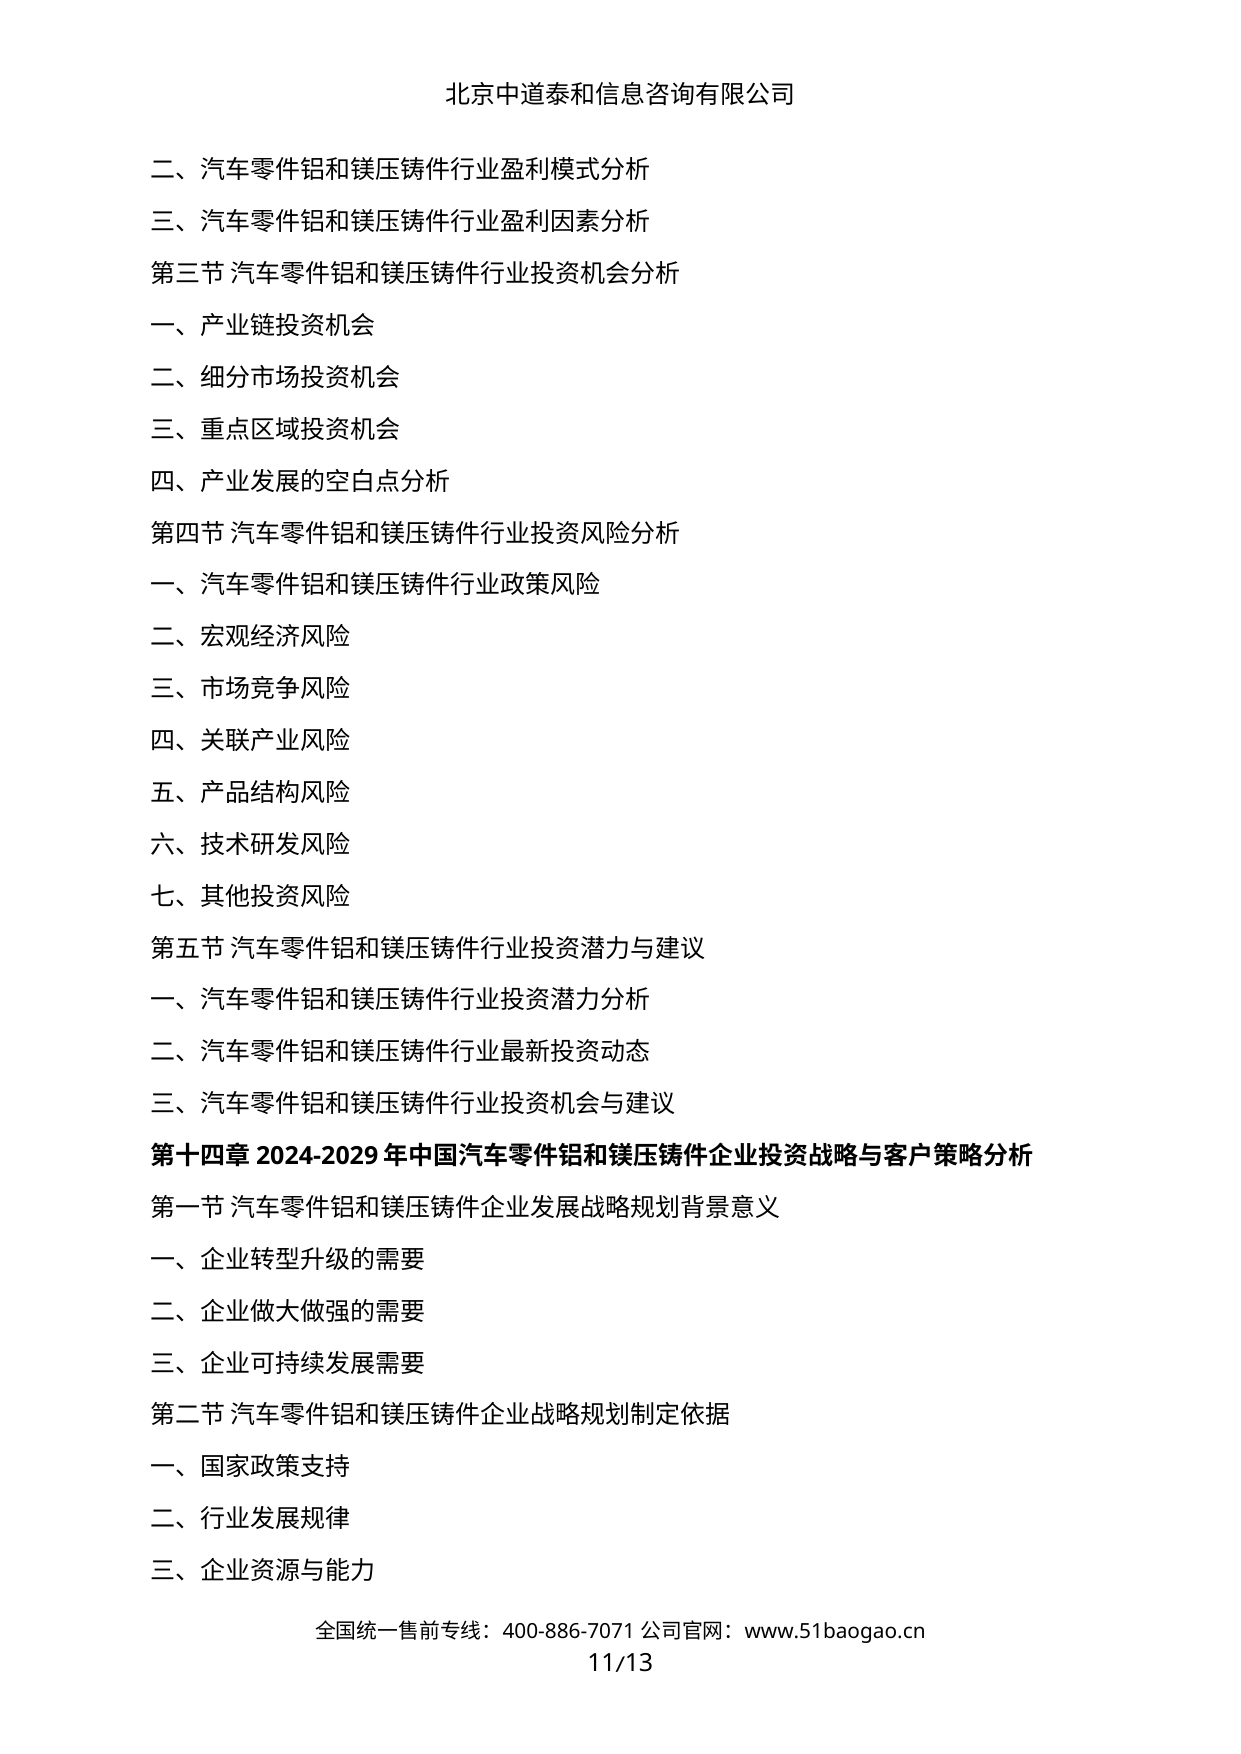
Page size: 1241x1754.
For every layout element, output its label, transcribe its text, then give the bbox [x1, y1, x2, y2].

text 第三节 汽车零件铝和镁压铸件行业投资机会分析 [150, 254, 1090, 290]
text 一、国家政策支持 [150, 1447, 1090, 1483]
text 三、汽车零件铝和镁压铸件行业盈利因素分析 [150, 202, 1090, 238]
text 二、行业发展规律 [150, 1499, 1090, 1535]
text 三、企业可持续发展需要 [150, 1343, 1090, 1379]
text 二、汽车零件铝和镁压铸件行业最新投资动态 [150, 1032, 1090, 1068]
text 三、汽车零件铝和镁压铸件行业投资机会与建议 [150, 1084, 1090, 1120]
text 二、汽车零件铝和镁压铸件行业盈利模式分析 [150, 150, 1090, 186]
text 二、细分市场投资机会 [150, 357, 1090, 394]
text 第一节 汽车零件铝和镁压铸件企业发展战略规划背景意义 [150, 1187, 1090, 1224]
text 四、产业发展的空白点分析 [150, 461, 1090, 497]
text 一、企业转型升级的需要 [150, 1239, 1090, 1276]
text 一、汽车零件铝和镁压铸件行业政策风险 [150, 565, 1090, 601]
text 第十四章 2024-2029年中国汽车零件铝和镁压铸件企业投资战略与客户策略分析 [150, 1136, 1090, 1172]
text 三、企业资源与能力 [150, 1551, 1090, 1587]
text 一、产业链投资机会 [150, 306, 1090, 342]
text 第二节 汽车零件铝和镁压铸件企业战略规划制定依据 [150, 1395, 1090, 1431]
text 一、汽车零件铝和镁压铸件行业投资潜力分析 [150, 980, 1090, 1016]
text 第四节 汽车零件铝和镁压铸件行业投资风险分析 [150, 513, 1090, 549]
text 六、技术研发风险 [150, 824, 1090, 861]
text 二、企业做大做强的需要 [150, 1291, 1090, 1327]
text 五、产品结构风险 [150, 772, 1090, 809]
text 四、关联产业风险 [150, 721, 1090, 757]
text 七、其他投资风险 [150, 876, 1090, 912]
text 三、重点区域投资机会 [150, 409, 1090, 446]
text 三、市场竞争风险 [150, 669, 1090, 705]
text 二、宏观经济风险 [150, 617, 1090, 653]
text 第五节 汽车零件铝和镁压铸件行业投资潜力与建议 [150, 928, 1090, 964]
